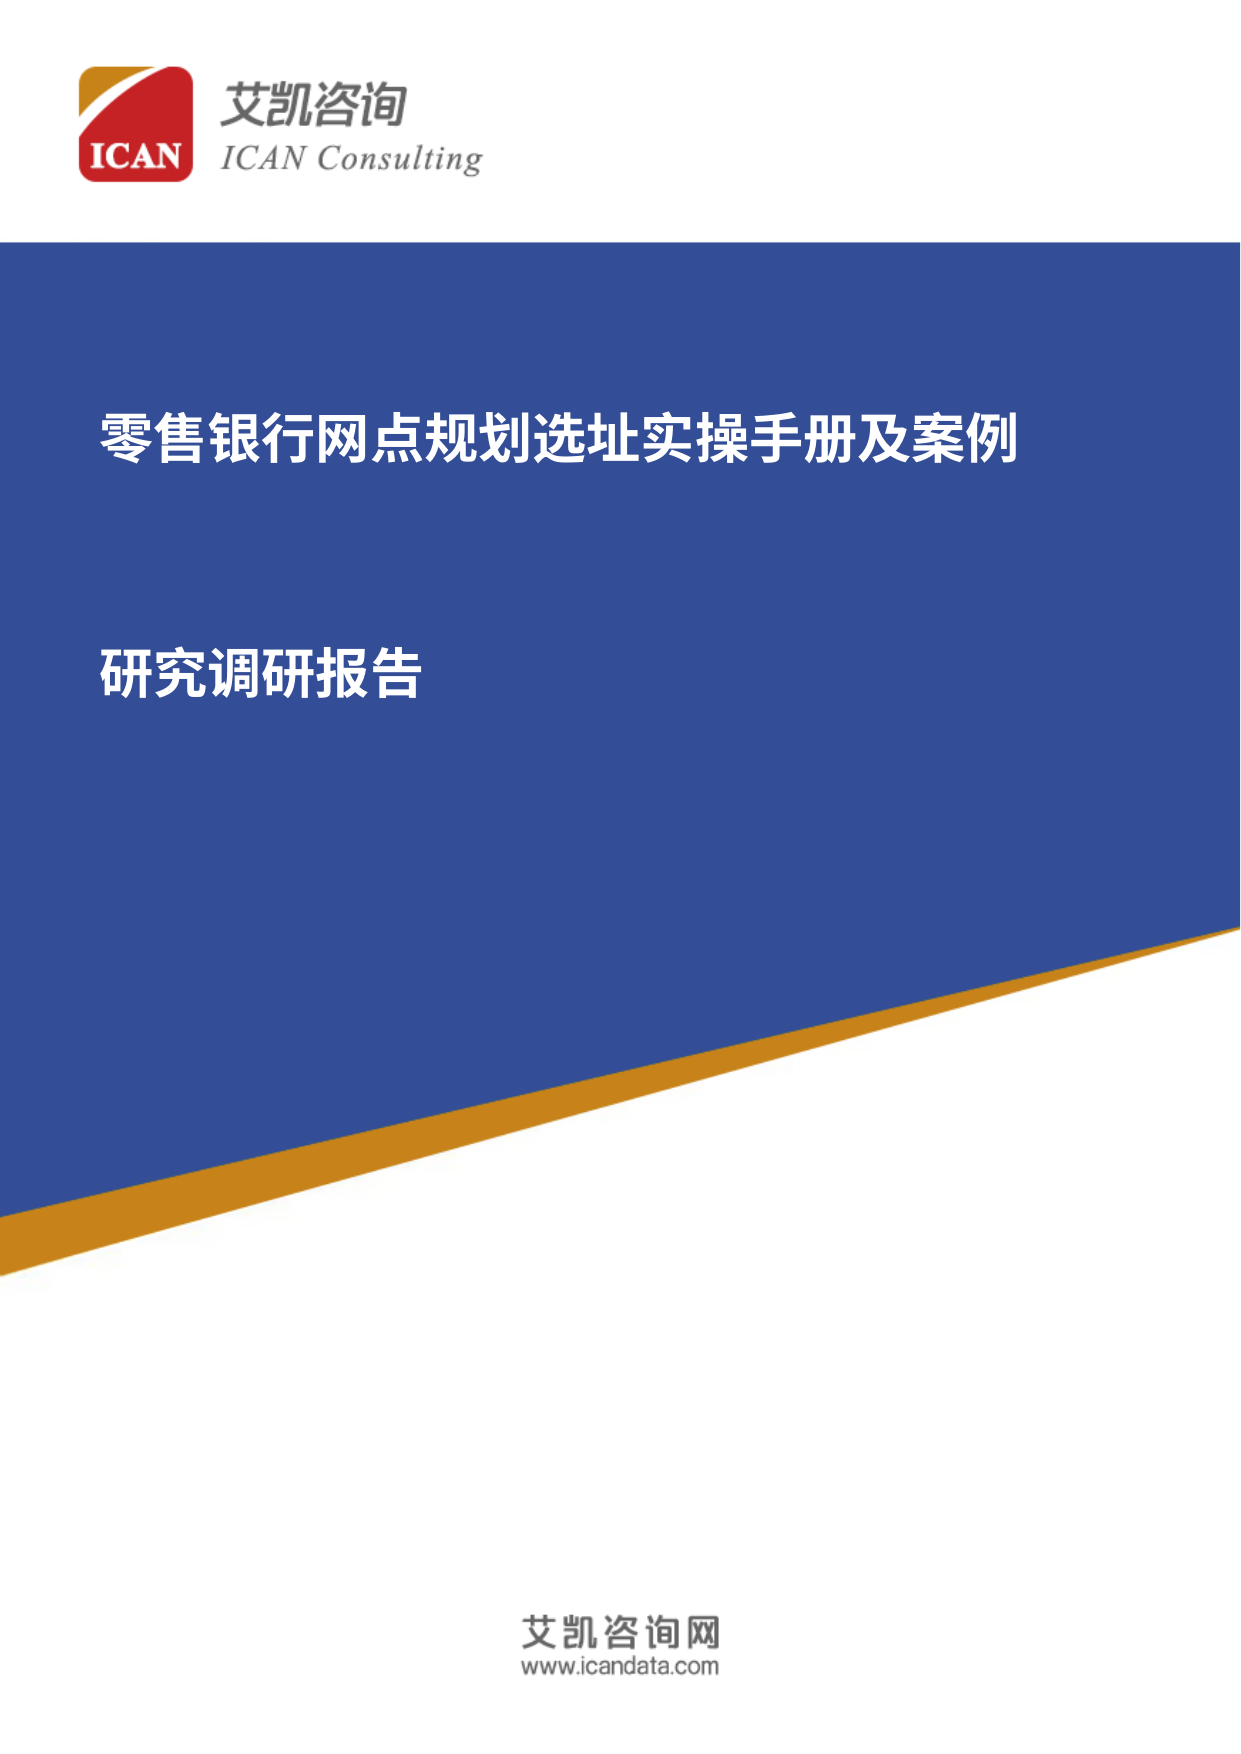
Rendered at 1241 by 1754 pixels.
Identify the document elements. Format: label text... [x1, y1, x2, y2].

subtitle 零售银行网点规划选址实操手册及案例研究调研报告 [99, 386, 1053, 718]
picture [0, 5, 1241, 1754]
